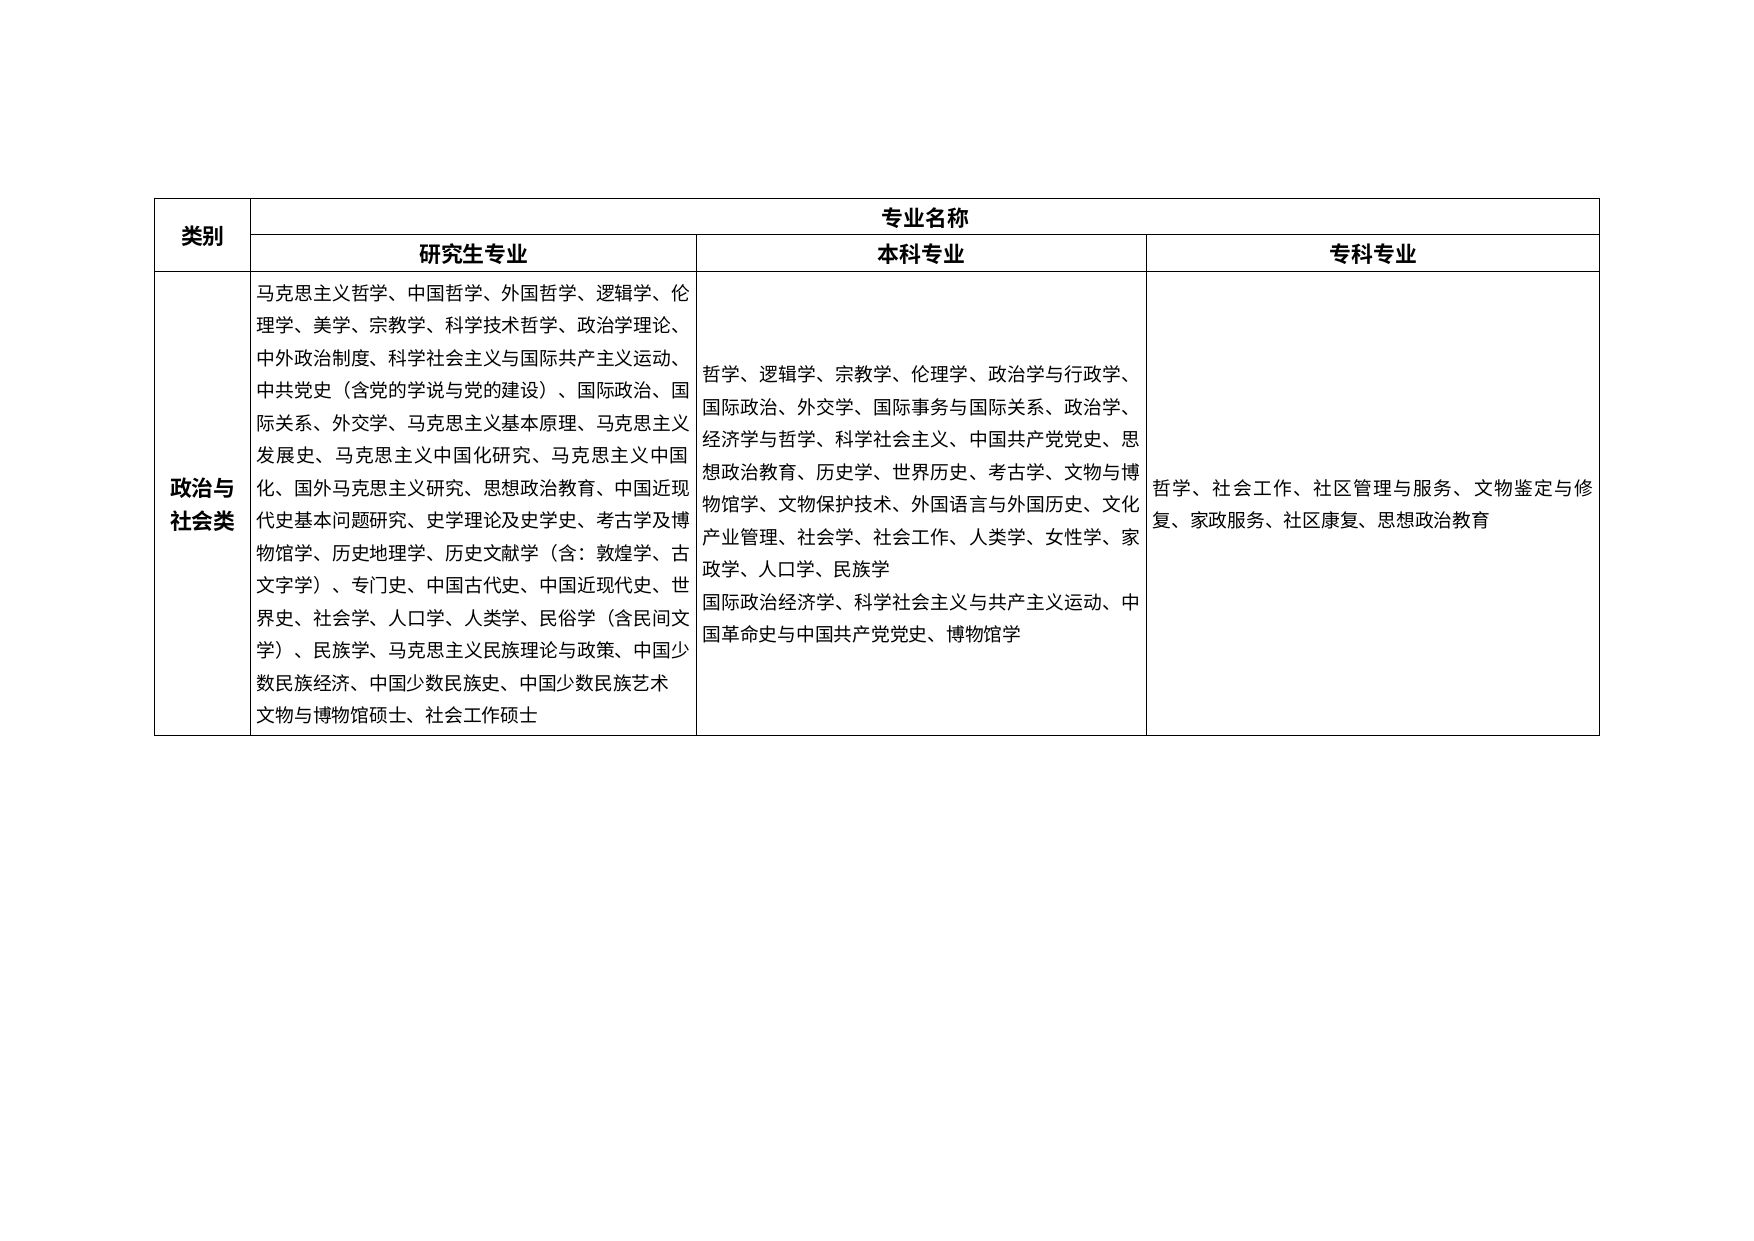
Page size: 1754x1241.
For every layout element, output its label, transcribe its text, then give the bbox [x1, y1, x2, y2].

table_cell 研究生专业 [251, 235, 696, 271]
table_cell 哲学、逻辑学、宗教学、伦理学、政治学与行政学、国际政治、外交学、国际事务与国际关系、政治学、经济学与哲学、科学社会主义、中国共产党党史、思想政治教育、历史学、世界历史、考古学、文物与博物馆学、文物保护技术、外国语言与外国历史、文化产业管理、社会学、社会工作、人类学、女性学、家政学、人口学、民族学 国际政治经济学、科学社会主义与共产主义运动、中国革命史与中国共产党党史、博物馆学 [697, 272, 1146, 735]
table_cell 哲学、社会工作、社区管理与服务、文物鉴定与修复、家政服务、社区康复、思想政治教育 [1147, 272, 1599, 735]
table_cell 本科专业 [697, 235, 1146, 271]
table_cell 马克思主义哲学、中国哲学、外国哲学、逻辑学、伦理学、美学、宗教学、科学技术哲学、政治学理论、中外政治制度、科学社会主义与国际共产主义运动、中共党史（含党的学说与党的建设）、国际政治、国际关系、外交学、马克思主义基本原理、马克思主义发展史、马克思主义中国化研究、马克思主义中国化、国外马克思主义研究、思想政治教育、中国近现代史基本问题研究、史学理论及史学史、考古学及博物馆学、历史地理学、历史文献学（含：敦煌学、古文字学）、专门史、中国古代史、中国近现代史、世界史、社会学、人口学、人类学、民俗学（含民间文学）、民族学、马克思主义民族理论与政策、中国少数民族经济、中国少数民族史、中国少数民族艺术 文物与博物馆硕士、社会工作硕士 [251, 272, 696, 735]
table_cell 专科专业 [1147, 235, 1599, 271]
table_header 类别 [155, 199, 250, 271]
table_header 专业名称 [251, 199, 1599, 234]
table_cell 政治与社会类 [155, 272, 250, 735]
